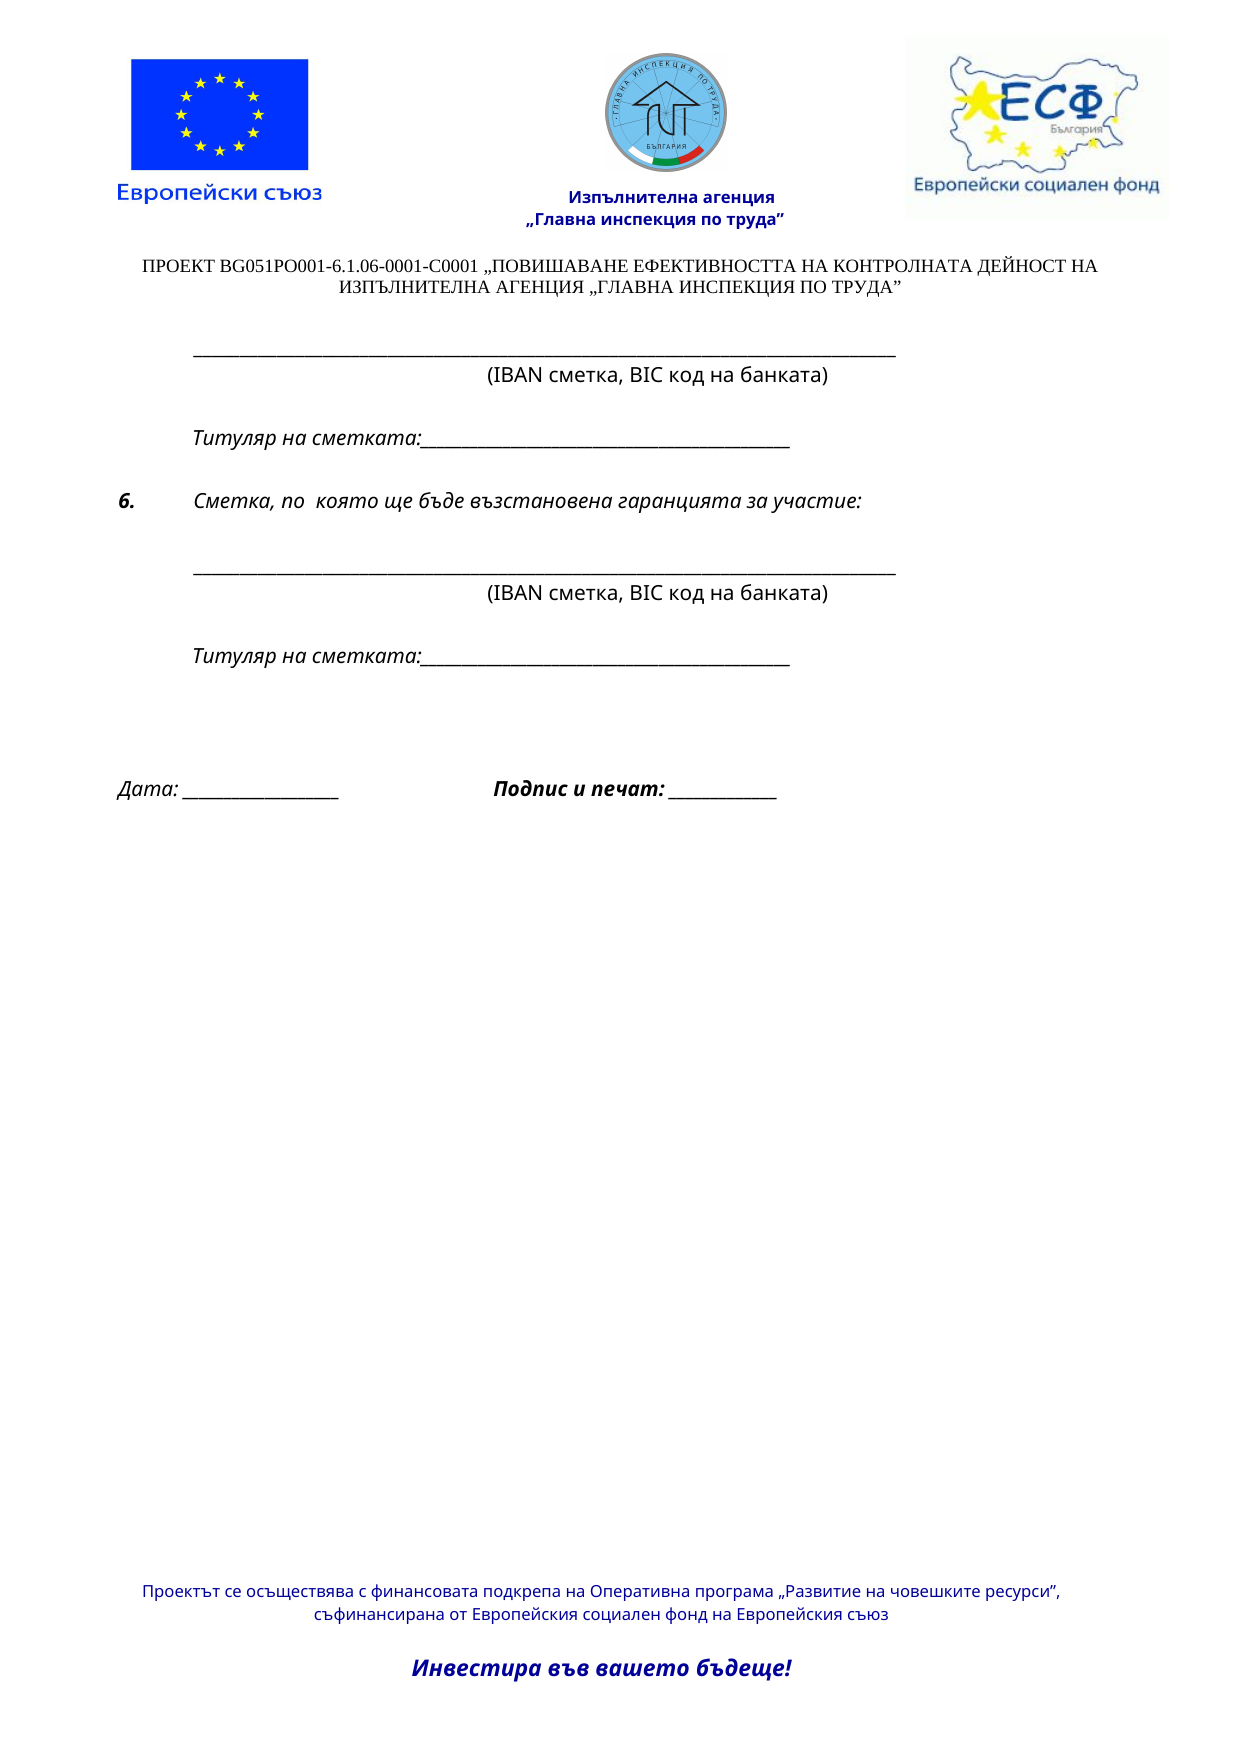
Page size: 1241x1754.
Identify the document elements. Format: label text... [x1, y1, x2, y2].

subtitle 6. Сметка, по която ще бъде възстановена гаранцията за участие: [118, 487, 1122, 515]
picture [605, 53, 727, 172]
text ____________________________________________________________________________ [118, 332, 1122, 360]
picture [905, 35, 1169, 220]
subtitle (IBAN сметка, BIC код на банката) [118, 360, 1122, 389]
subtitle Дата: ___________________ Подпис и печат: _____________ [118, 774, 1122, 802]
subtitle Титуляр на сметката:_____________________________________________ [118, 641, 1122, 670]
subtitle (IBAN сметка, BIC код на банката) [118, 578, 1122, 607]
subtitle Титуляр на сметката:_____________________________________________ [118, 423, 1122, 452]
text ____________________________________________________________________________ [118, 550, 1122, 578]
